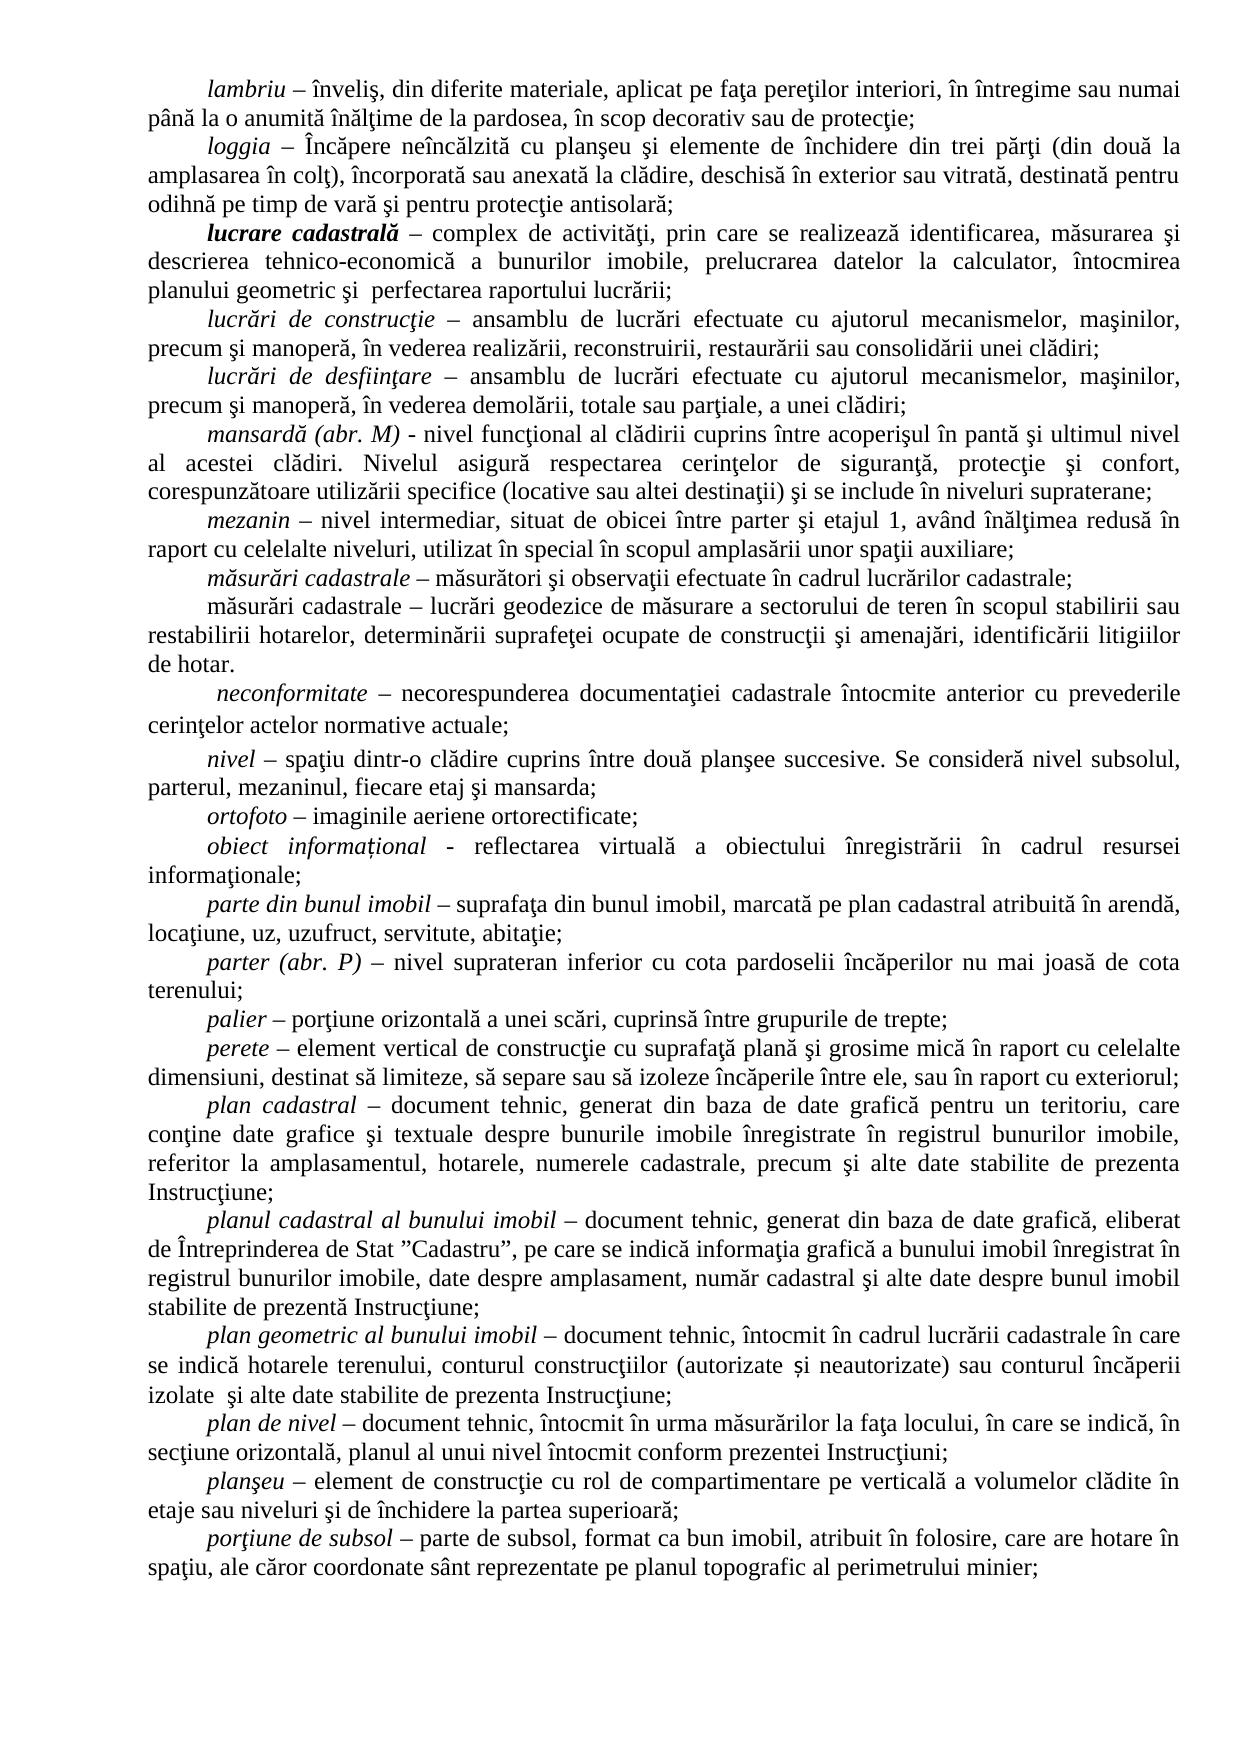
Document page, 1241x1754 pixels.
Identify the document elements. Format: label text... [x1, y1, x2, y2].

text mezanin – nivel intermediar, situat de obicei între parter şi etajul 1, având înălţimea redusă în raport cu celelalte niveluri, utilizat în special în scopul amplasării unor spaţii auxiliare; [148, 505, 1181, 563]
text parte din bunul imobil – suprafaţa din bunul imobil, marcată pe plan cadastral atribuită în arendă, locaţiune, uz, uzufruct, servitute, abitaţie; [148, 889, 1181, 947]
text porţiune de subsol – parte de subsol, format ca bun imobil, atribuit în folosire, care are hotare în spaţiu, ale căror coordonate sânt reprezentate pe planul topografic al perimetrului minier; [148, 1523, 1181, 1581]
text planşeu – element de construcţie cu rol de compartimentare pe verticală a volumelor clădite în etaje sau niveluri şi de închidere la partea superioară; [148, 1466, 1181, 1523]
text palier – porţiune orizontală a unei scări, cuprinsă între grupurile de trepte; [148, 1004, 1181, 1033]
text plan de nivel – document tehnic, întocmit în urma măsurărilor la faţa locului, în care se indică, în secţiune orizontală, planul al unui nivel întocmit conform prezentei Instrucţiuni; [148, 1408, 1181, 1466]
text lucrări de construcţie – ansamblu de lucrări efectuate cu ajutorul mecanismelor, maşinilor, precum şi manoperă, în vederea realizării, reconstruirii, restaurării sau consolidării unei clădiri; [148, 304, 1181, 361]
text mansardă (abr. M) - nivel funcţional al clădirii cuprins între acoperişul în pantă şi ultimul nivel al acestei clădiri. Nivelul asigură respectarea cerinţelor de siguranţă, protecţie şi confort, corespunzătoare utilizării specifice (locative sau altei destinaţii) şi se include în niveluri supraterane; [148, 419, 1181, 505]
text plan geometric al bunului imobil – document tehnic, întocmit în cadrul lucrării cadastrale în care se indică hotarele terenului, conturul construcţiilor (autorizate și neautorizate) sau conturul încăperii izolate şi alte date stabilite de prezenta Instrucţiune; [148, 1320, 1181, 1408]
text lucrare cadastrală – complex de activităţi, prin care se realizează identificarea, măsurarea şi descrierea tehnico-economică a bunurilor imobile, prelucrarea datelor la calculator, întocmirea planului geometric şi perfectarea raportului lucrării; [148, 218, 1181, 304]
text loggia – Încăpere neîncălzită cu planşeu şi elemente de închidere din trei părţi (din două la amplasarea în colţ), încorporată sau anexată la clădire, deschisă în exterior sau vitrată, destinată pentru odihnă pe timp de vară şi pentru protecţie antisolară; [148, 131, 1181, 218]
text parter (abr. P) – nivel suprateran inferior cu cota pardoselii încăperilor nu mai joasă de cota terenului; [148, 947, 1181, 1004]
text măsurări cadastrale – lucrări geodezice de măsurare a sectorului de teren în scopul stabilirii sau restabilirii hotarelor, determinării suprafeţei ocupate de construcţii şi amenajări, identificării litigiilor de hotar. [148, 591, 1181, 678]
text lambriu – înveliş, din diferite materiale, aplicat pe faţa pereţilor interiori, în întregime sau numai până la o anumită înălţime de la pardosea, în scop decorativ sau de protecţie; [148, 74, 1181, 131]
text planul cadastral al bunului imobil – document tehnic, generat din baza de date grafică, eliberat de Întreprinderea de Stat ”Cadastru”, pe care se indică informaţia grafică a bunului imobil înregistrat în registrul bunurilor imobile, date despre amplasament, număr cadastral şi alte date despre bunul imobil stabilite de prezentă Instrucţiune; [148, 1205, 1181, 1320]
text plan cadastral – document tehnic, generat din baza de date grafică pentru un teritoriu, care conţine date grafice şi textuale despre bunurile imobile înregistrate în registrul bunurilor imobile, referitor la amplasamentul, hotarele, numerele cadastrale, precum şi alte date stabilite de prezenta Instrucţiune; [148, 1090, 1181, 1205]
text ortofoto – imaginile aeriene ortorectificate; [148, 801, 1181, 830]
text lucrări de desfiinţare – ansamblu de lucrări efectuate cu ajutorul mecanismelor, maşinilor, precum şi manoperă, în vederea demolării, totale sau parţiale, a unei clădiri; [148, 361, 1181, 419]
text perete – element vertical de construcţie cu suprafaţă plană şi grosime mică în raport cu celelalte dimensiuni, destinat să limiteze, să separe sau să izoleze încăperile între ele, sau în raport cu exteriorul; [148, 1033, 1181, 1090]
text măsurări cadastrale – măsurători şi observaţii efectuate în cadrul lucrărilor cadastrale; [148, 563, 1181, 591]
text neconformitate – necorespunderea documentaţiei cadastrale întocmite anterior cu prevederile cerinţelor actelor normative actuale; [148, 678, 1181, 739]
text obiect informațional - reflectarea virtuală a obiectului înregistrării în cadrul resursei informaţionale; [148, 830, 1181, 889]
text nivel – spaţiu dintr-o clădire cuprins între două planşee succesive. Se consideră nivel subsolul, parterul, mezaninul, fiecare etaj şi mansarda; [148, 744, 1181, 801]
